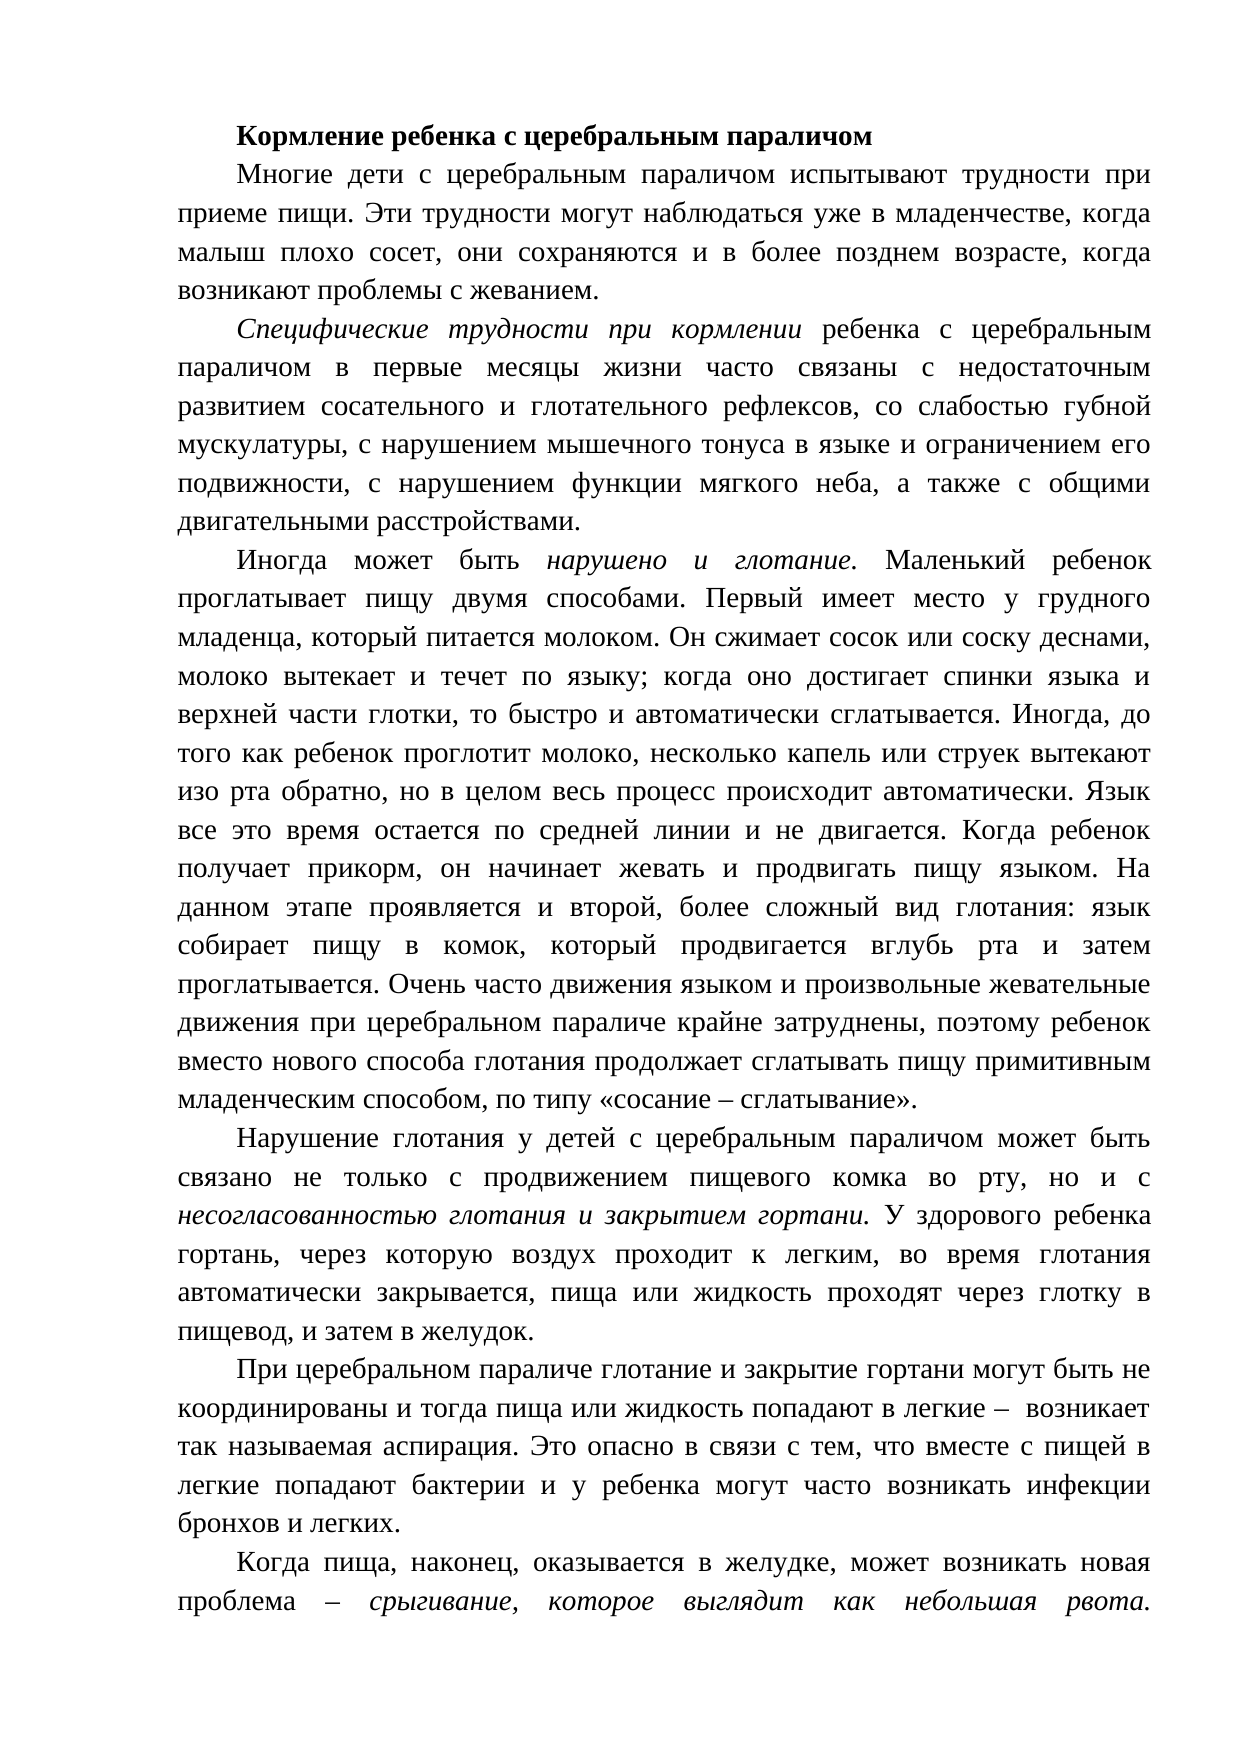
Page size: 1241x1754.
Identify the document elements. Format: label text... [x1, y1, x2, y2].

text Нарушение глотания у детей с церебральным параличом может быть связано не только с продвижением пищевого комка во рту, но и с несогласованностью глотания и закрытием гортани. У здорового ребенка гортань, через которую воздух проходит к легким, во время глотания автоматически закрывается, пища или жидкость проходят через глотку в пищевод, и затем в желудок. [177, 1120, 1152, 1346]
text Специфические трудности при кормлении ребенка с церебральным параличом в первые месяцы жизни часто связаны с недостаточным развитием сосательного и глотательного рефлексов, со слабостью губной мускулатуры, с нарушением мышечного тонуса в языке и ограничением его подвижности, с нарушением функции мягкого неба, а также с общими двигательными расстройствами. [177, 311, 1152, 537]
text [177, 1544, 1152, 1616]
text Многие дети с церебральным параличом испытывают трудности при приеме пищи. Эти трудности могут наблюдаться уже в младенчестве, когда малыш плохо сосет, они сохраняются и в более позднем возрасте, когда возникают проблемы с жеванием. [177, 157, 1152, 306]
text При церебральном параличе глотание и закрытие гортани могут быть не координированы и тогда пища или жидкость попадают в легкие – возникает так называемая аспирация. Это опасно в связи с тем, что вместе с пищей в легкие попадают бактерии и у ребенка могут часто возникать инфекции бронхов и легких. [177, 1351, 1152, 1539]
text Кормление ребенка с церебральным параличом [177, 118, 1152, 152]
text Иногда может быть нарушено и глотание. Маленький ребенок проглатывает пищу двумя способами. Первый имеет место у грудного младенца, который питается молоком. Он сжимает сосок или соску деснами, молоко вытекает и течет по языку; когда оно достигает спинки языка и верхней части глотки, то быстро и автоматически сглатывается. Иногда, до того как ребенок проглотит молоко, несколько капель или струек вытекают изо рта обратно, но в целом весь процесс происходит автоматически. Язык все это время остается по средней линии и не двигается. Когда ребенок получает прикорм, он начинает жевать и продвигать пищу языком. На данном этапе проявляется и второй, более сложный вид глотания: язык собирает пищу в комок, который продвигается вглубь рта и затем проглатывается. Очень часто движения языком и произвольные жевательные движения при церебральном параличе крайне затруднены, поэтому ребенок вместо нового способа глотания продолжает сглатывать пищу примитивным младенческим способом, по типу «сосание – сглатывание». [177, 542, 1152, 1115]
